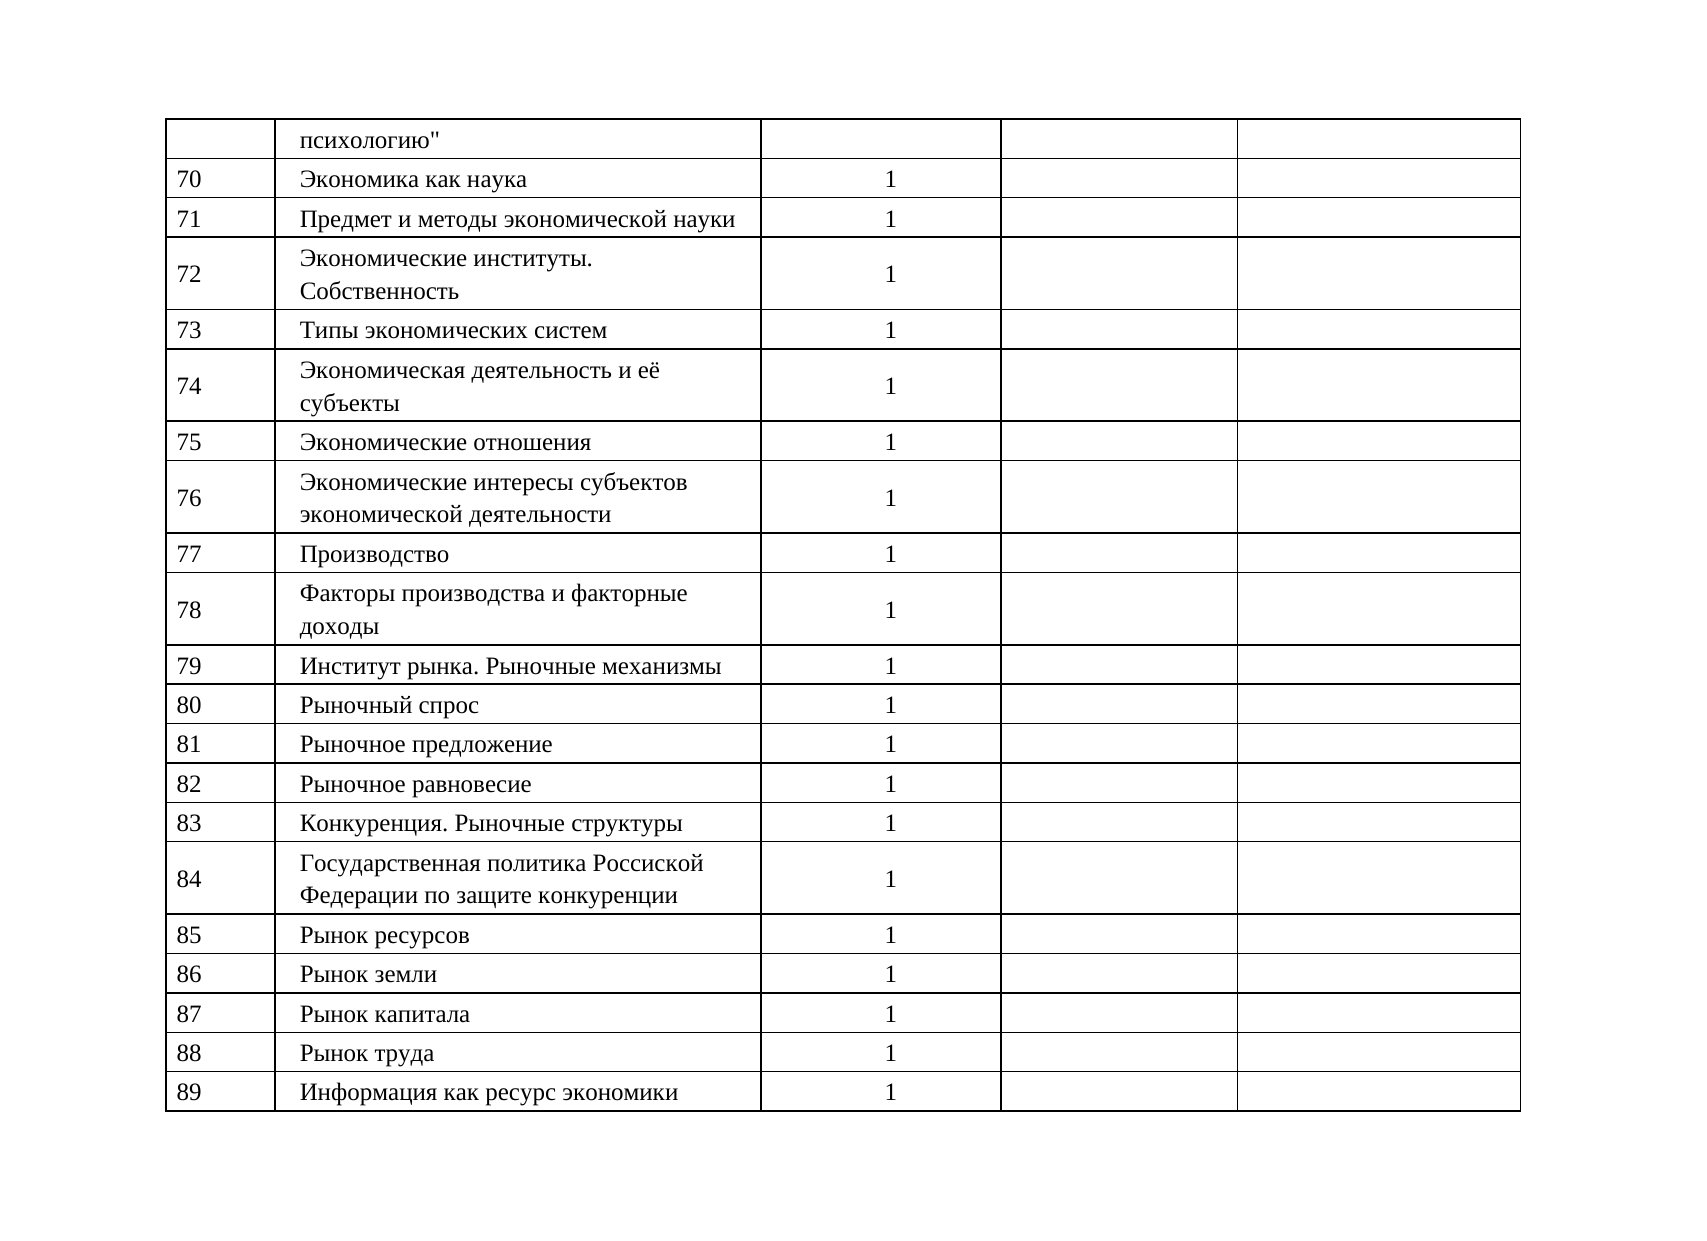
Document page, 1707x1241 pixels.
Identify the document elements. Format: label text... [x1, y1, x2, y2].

table_cell 84 [167, 842, 274, 913]
table_cell Рынок труда [276, 1033, 760, 1071]
table_cell [1238, 764, 1520, 801]
table_cell [1002, 159, 1237, 197]
table_cell [1238, 350, 1520, 420]
table_cell [1238, 461, 1520, 532]
table_cell [1002, 994, 1237, 1031]
table_cell [1238, 724, 1520, 762]
table_cell [1238, 120, 1520, 157]
table_cell [1238, 422, 1520, 460]
table_cell 75 [167, 422, 274, 460]
table_cell Экономические институты. Собственность [276, 238, 760, 309]
table_cell 1 [762, 724, 1000, 762]
table_cell [1002, 685, 1237, 723]
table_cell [276, 120, 760, 157]
table_cell [1002, 764, 1237, 801]
table_cell [1002, 724, 1237, 762]
table_cell 1 [762, 310, 1000, 348]
table_cell 78 [167, 573, 274, 644]
table_cell 85 [167, 915, 274, 953]
table_cell 1 [762, 1033, 1000, 1071]
table_cell Факторы производства и факторные доходы [276, 573, 760, 644]
table_cell 1 [1002, 120, 1237, 157]
table_cell 83 [167, 803, 274, 841]
table_cell [1238, 646, 1520, 683]
table_cell 1 [762, 422, 1000, 460]
table_cell Рынок земли [276, 954, 760, 992]
table_cell 1 [762, 534, 1000, 572]
table_cell 1 [762, 238, 1000, 309]
table_cell 1 [762, 803, 1000, 841]
table_cell [1002, 915, 1237, 953]
table_cell [1238, 1072, 1520, 1110]
table_cell [1002, 954, 1237, 992]
table_cell 80 [167, 685, 274, 723]
table_cell Рыночный спрос [276, 685, 760, 723]
table_cell Институт рынка. Рыночные механизмы [276, 646, 760, 683]
table_cell [1002, 198, 1237, 236]
table_cell 69 [167, 120, 274, 157]
table_cell 76 [167, 461, 274, 532]
table_cell [1238, 842, 1520, 913]
table_cell Экономическая деятельность и её субъекты [276, 350, 760, 420]
table_cell Государственная политика Россиской Федерации по защите конкуренции [276, 842, 760, 913]
table_cell [1238, 994, 1520, 1031]
table_cell Типы экономических систем [276, 310, 760, 348]
table_cell 81 [167, 724, 274, 762]
table_cell 87 [167, 994, 274, 1031]
table_cell [1238, 954, 1520, 992]
table_cell 73 [167, 310, 274, 348]
table_cell Рынок капитала [276, 994, 760, 1031]
table_cell 1 [762, 1072, 1000, 1110]
table_cell [1238, 915, 1520, 953]
table_cell [1002, 842, 1237, 913]
table_cell Производство [276, 534, 760, 572]
table_cell 88 [167, 1033, 274, 1071]
table_cell [1002, 646, 1237, 683]
table_cell 74 [167, 350, 274, 420]
table_cell Рыночное равновесие [276, 764, 760, 801]
table_cell [1002, 573, 1237, 644]
table_cell Экономика как наука [276, 159, 760, 197]
table_cell 1 [762, 685, 1000, 723]
table_cell [1002, 1033, 1237, 1071]
table_cell 89 [167, 1072, 274, 1110]
table_cell [1002, 803, 1237, 841]
table_cell 71 [167, 198, 274, 236]
table_cell [1238, 685, 1520, 723]
table_cell [1002, 350, 1237, 420]
table_cell 72 [167, 238, 274, 309]
table_cell 86 [167, 954, 274, 992]
table_cell 1 [762, 764, 1000, 801]
table_cell 1 [762, 573, 1000, 644]
table_cell Информация как ресурс экономики [276, 1072, 760, 1110]
table_cell 1 [762, 159, 1000, 197]
table_cell 1 [762, 198, 1000, 236]
table_cell [1002, 461, 1237, 532]
table_cell [1238, 534, 1520, 572]
table_cell [1238, 573, 1520, 644]
table_cell Рыночное предложение [276, 724, 760, 762]
table_cell [1238, 159, 1520, 197]
table_cell [1002, 238, 1237, 309]
table_cell 1 [762, 915, 1000, 953]
table_cell [1238, 803, 1520, 841]
table_cell [1002, 534, 1237, 572]
table_cell 1 [762, 461, 1000, 532]
table_cell [1002, 422, 1237, 460]
table_cell 1 [762, 646, 1000, 683]
table_cell 1 [762, 120, 1000, 157]
table_cell 1 [762, 842, 1000, 913]
table_cell Конкуренция. Рыночные структуры [276, 803, 760, 841]
table_cell [1002, 310, 1237, 348]
table_cell 1 [762, 350, 1000, 420]
table_cell Предмет и методы экономической науки [276, 198, 760, 236]
table_cell Экономические отношения [276, 422, 760, 460]
table_cell Рынок ресурсов [276, 915, 760, 953]
table_cell 1 [762, 994, 1000, 1031]
table_cell 79 [167, 646, 274, 683]
table_cell [1238, 310, 1520, 348]
table_cell Экономические интересы субъектов экономической деятельности [276, 461, 760, 532]
table_cell 77 [167, 534, 274, 572]
table_cell [1238, 198, 1520, 236]
table_cell [1002, 1072, 1237, 1110]
table_cell 1 [762, 954, 1000, 992]
table_cell 82 [167, 764, 274, 801]
table_cell [1238, 238, 1520, 309]
table_cell [1238, 1033, 1520, 1071]
table_cell 70 [167, 159, 274, 197]
